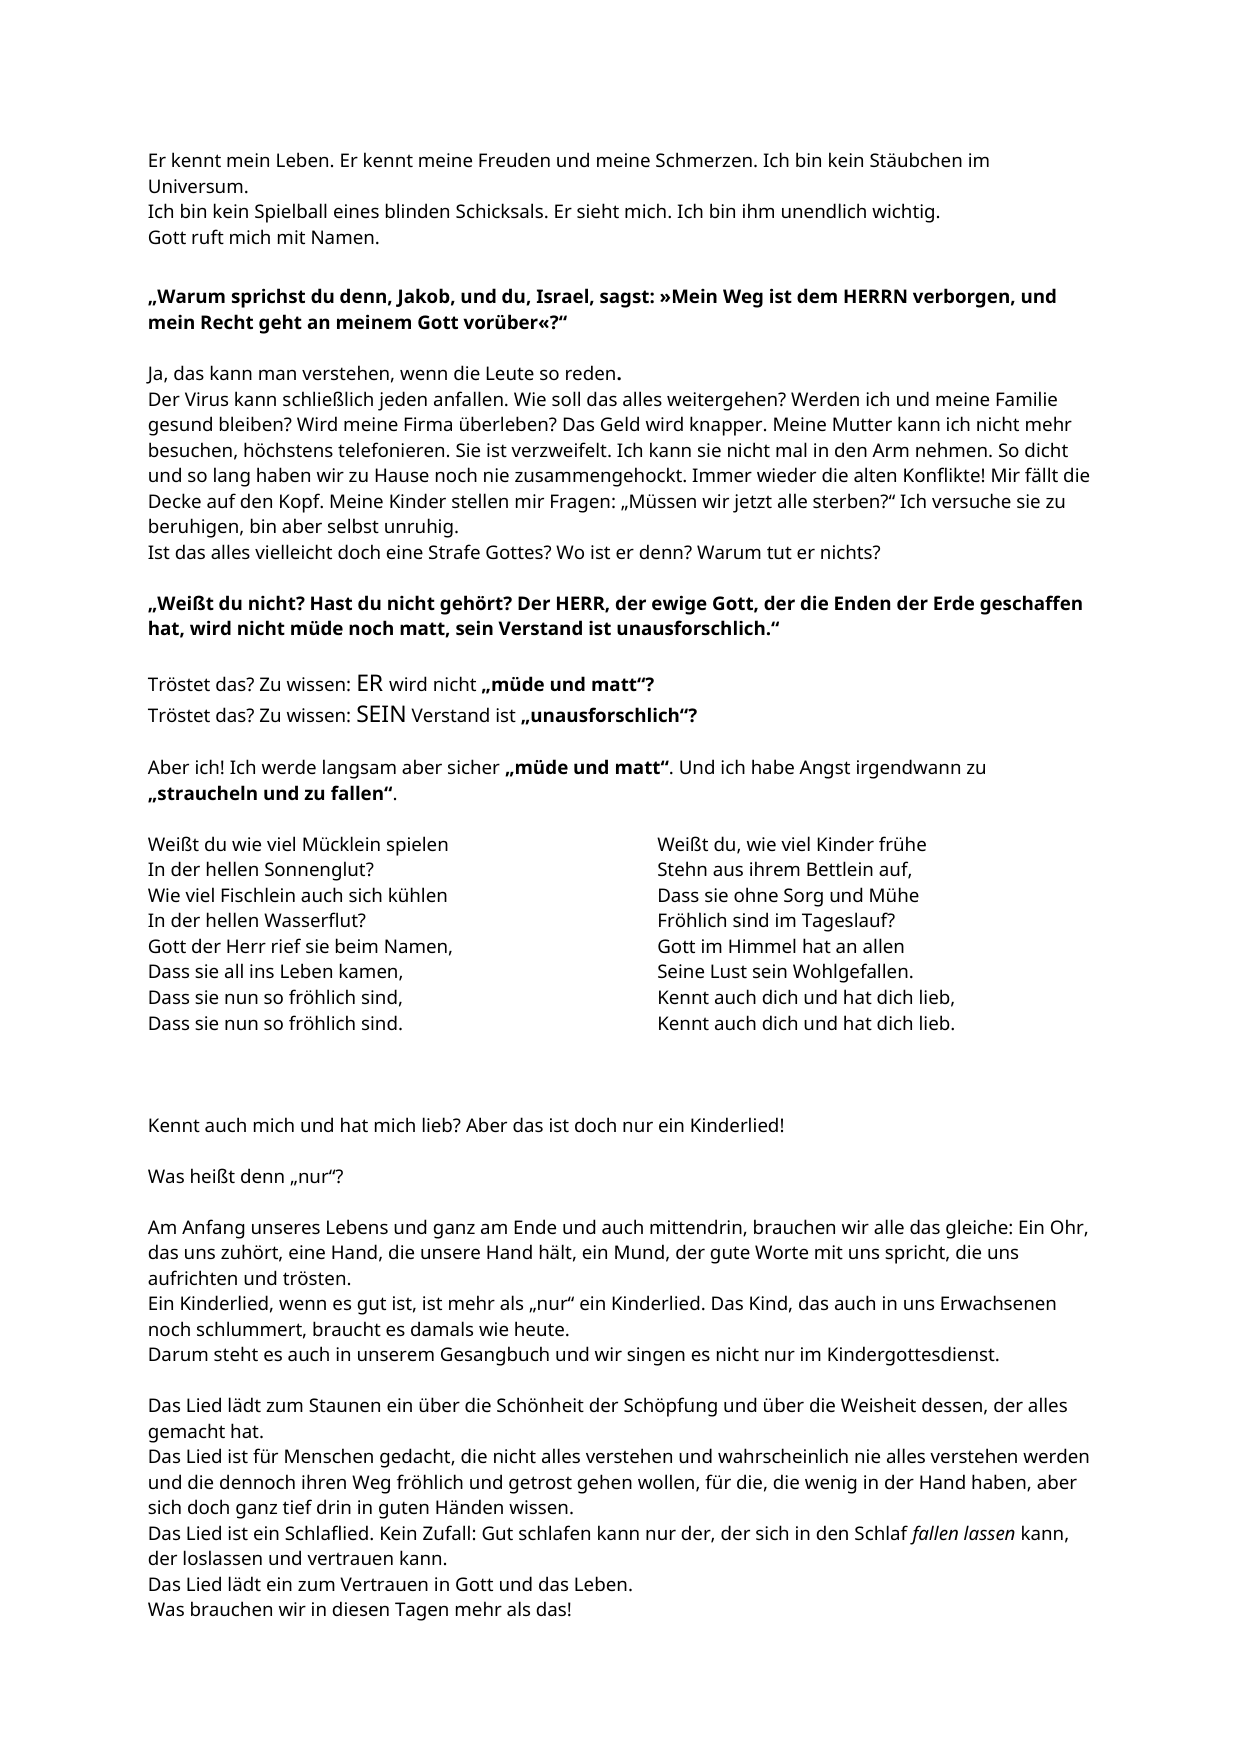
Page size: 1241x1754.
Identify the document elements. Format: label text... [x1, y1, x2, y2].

text Was brauchen wir in diesen Tagen mehr als das! [148, 1597, 1093, 1622]
text Weißt du wie viel Mücklein spielen In der hellen Sonnenglut? Wie viel Fischlein auch sich kühlen In der hellen Wasserflut? Gott der Herr rief sie beim Namen, Dass sie all ins Leben kamen, Dass sie nun so fröhlich sind, Dass sie nun so fröhlich sind. [148, 831, 583, 1035]
text Ja, das kann man verstehen, wenn die Leute so reden. [148, 360, 1093, 386]
text Aber ich! Ich werde langsam aber sicher „müde und matt“. Und ich habe Angst irgendwann zu „straucheln und zu fallen“. [148, 754, 1093, 806]
text Kennt auch mich und hat mich lieb? Aber das ist doch nur ein Kinderlied! [148, 1112, 1093, 1137]
text Ich bin kein Spielball eines blinden Schicksals. Er sieht mich. Ich bin ihm unendlich wichtig. [148, 199, 1093, 224]
text Das Lied ist ein Schlaflied. Kein Zufall: Gut schlafen kann nur der, der sich in den Schlaf fallen lassen kann, der loslassen und vertrauen kann. [148, 1520, 1093, 1571]
text Tröstet das? Zu wissen: ER wird nicht „müde und matt“? [148, 667, 1093, 698]
text Weißt du, wie viel Kinder frühe Stehn aus ihrem Bettlein auf, Dass sie ohne Sorg und Mühe Fröhlich sind im Tageslauf? Gott im Himmel hat an allen Seine Lust sein Wohlgefallen. Kennt auch dich und hat dich lieb, Kennt auch dich und hat dich lieb. [657, 831, 1093, 1035]
text Ein Kinderlied, wenn es gut ist, ist mehr als „nur“ ein Kinderlied. Das Kind, das auch in uns Erwachsenen noch schlummert, braucht es damals wie heute. [148, 1291, 1093, 1342]
text Gott ruft mich mit Namen. [148, 224, 1093, 250]
text Das Lied ist für Menschen gedacht, die nicht alles verstehen und wahrscheinlich nie alles verstehen werden und die dennoch ihren Weg fröhlich und getrost gehen wollen, für die, die wenig in der Hand haben, aber sich doch ganz tief drin in guten Händen wissen. [148, 1444, 1093, 1520]
text Das Lied lädt zum Staunen ein über die Schönheit der Schöpfung und über die Weisheit dessen, der alles gemacht hat. [148, 1393, 1093, 1444]
text Was heißt denn „nur“? [148, 1163, 1093, 1188]
text Das Lied lädt ein zum Vertrauen in Gott und das Leben. [148, 1571, 1093, 1597]
text Tröstet das? Zu wissen: SEIN Verstand ist „unausforschlich“? [148, 698, 1093, 729]
text Darum steht es auch in unserem Gesangbuch und wir singen es nicht nur im Kindergottesdienst. [148, 1342, 1093, 1367]
text Ist das alles vielleicht doch eine Strafe Gottes? Wo ist er denn? Warum tut er nichts? [148, 539, 1093, 564]
text „Weißt du nicht? Hast du nicht gehört? Der HERR, der ewige Gott, der die Enden der Erde geschaffen hat, wird nicht müde noch matt, sein Verstand ist unausforschlich.“ [148, 590, 1093, 641]
text „Warum sprichst du denn, Jakob, und du, Israel, sagst: »Mein Weg ist dem HERRN verborgen, und mein Recht geht an meinem Gott vorüber«?“ [148, 284, 1093, 335]
text Am Anfang unseres Lebens und ganz am Ende und auch mittendrin, brauchen wir alle das gleiche: Ein Ohr, das uns zuhört, eine Hand, die unsere Hand hält, ein Mund, der gute Worte mit uns spricht, die uns aufrichten und trösten. [148, 1214, 1093, 1291]
text Er kennt mein Leben. Er kennt meine Freuden und meine Schmerzen. Ich bin kein Stäubchen im Universum. [148, 148, 1093, 199]
text Der Virus kann schließlich jeden anfallen. Wie soll das alles weitergehen? Werden ich und meine Familie gesund bleiben? Wird meine Firma überleben? Das Geld wird knapper. Meine Mutter kann ich nicht mehr besuchen, höchstens telefonieren. Sie ist verzweifelt. Ich kann sie nicht mal in den Arm nehmen. So dicht und so lang haben wir zu Hause noch nie zusammengehockt. Immer wieder die alten Konflikte! Mir fällt die Decke auf den Kopf. Meine Kinder stellen mir Fragen: „Müssen wir jetzt alle sterben?“ Ich versuche sie zu beruhigen, bin aber selbst unruhig. [148, 386, 1093, 539]
